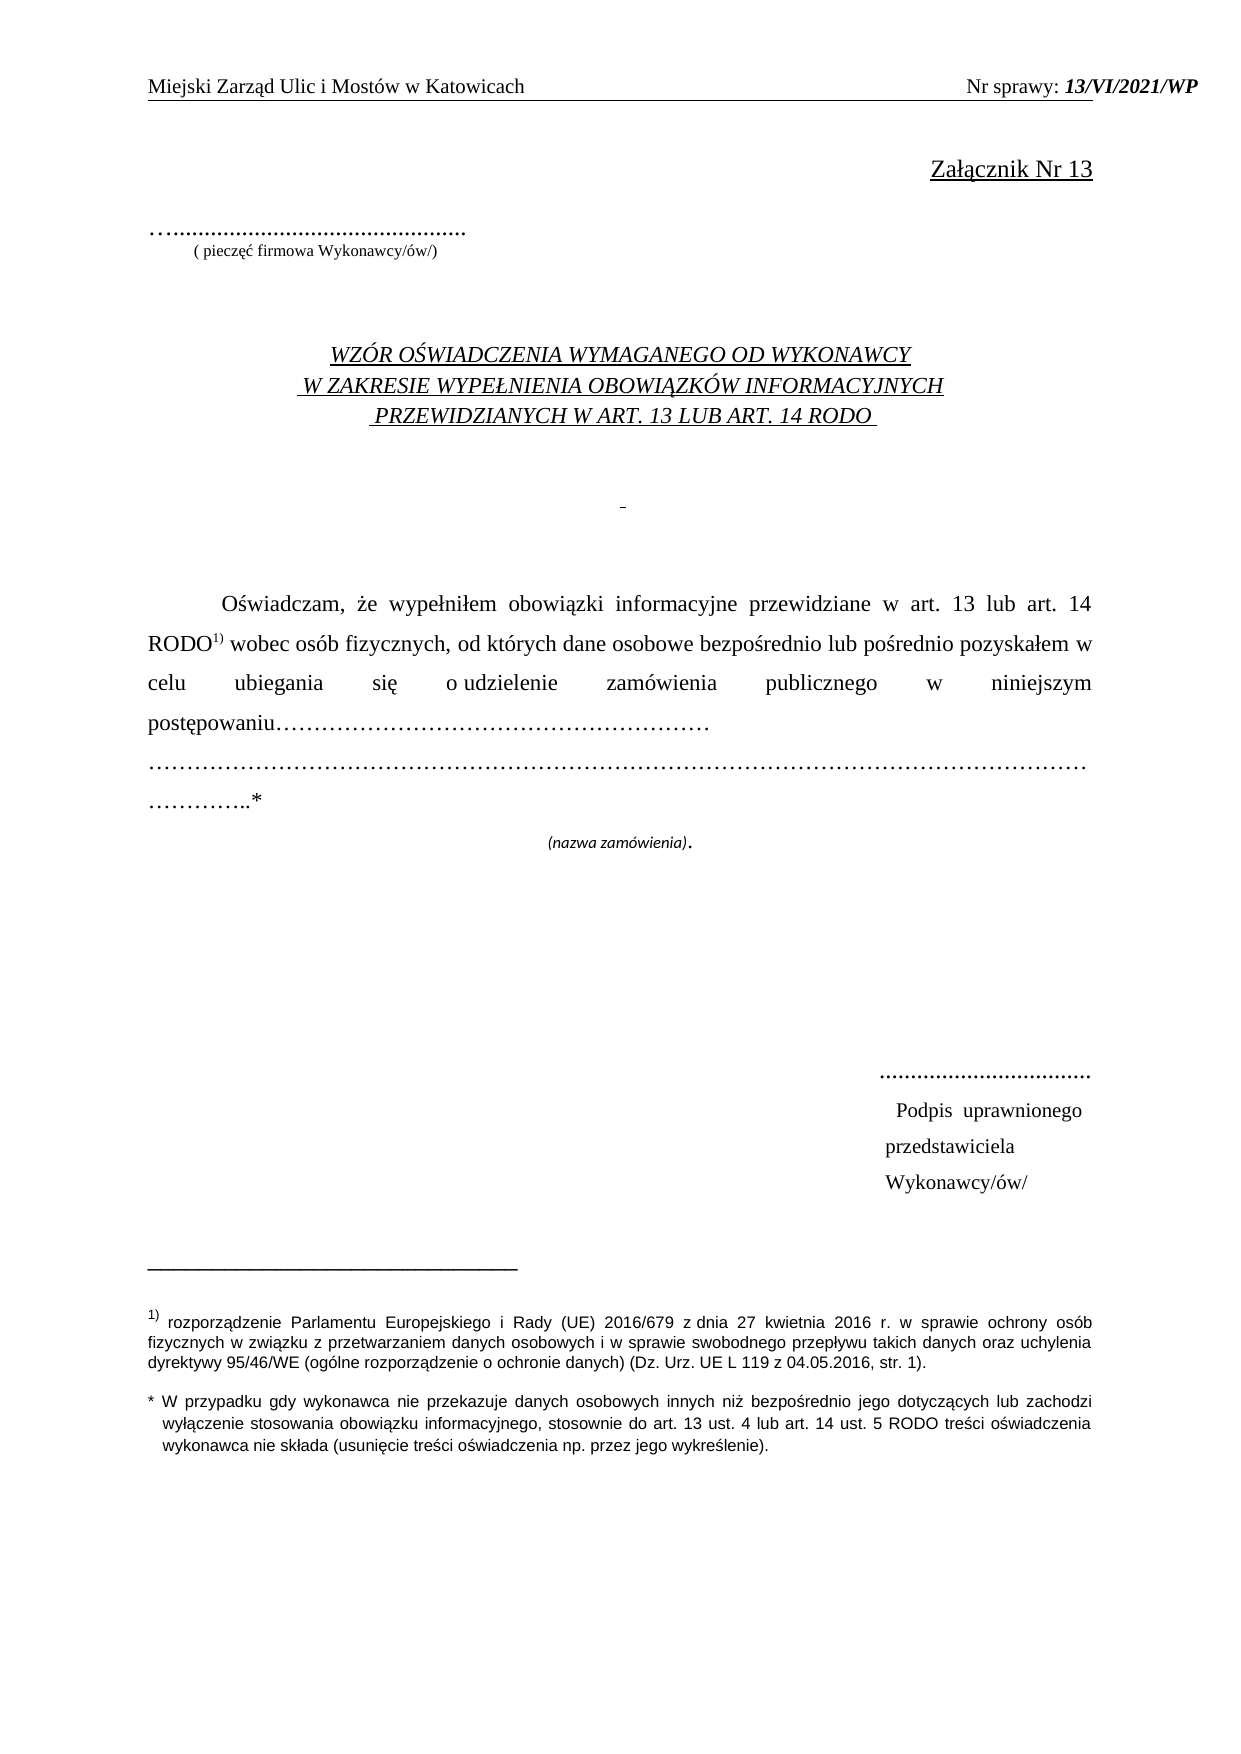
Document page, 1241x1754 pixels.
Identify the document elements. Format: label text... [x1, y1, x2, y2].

text Podpis uprawnionego [885, 1098, 1093, 1122]
text …............................................... [148, 212, 1093, 240]
text przedstawiciela Wykonawcy/ów/ [885, 1134, 1093, 1194]
text .................................. [879, 1055, 1093, 1083]
text Załącznik Nr 13 [148, 154, 1093, 183]
text W ZAKRESIE WYPEŁNIENIA OBOWIĄZKÓW INFORMACYJNYCH [148, 372, 1093, 398]
text _____________________________ [148, 1245, 1093, 1272]
text * W przypadku gdy wykonawca nie przekazuje danych osobowych innych niż bezpośrednio jego dotyczących lub zachodzi wyłączenie stosowania obowiązku informacyjnego, stosownie do art. 13 ust. 4 lub art. 14 ust. 5 RODO treści oświadczenia wykonawca nie składa (usunięcie treści oświadczenia np. przez jego wykreślenie). [148, 1392, 1093, 1455]
text WZÓR OŚWIADCZENIA WYMAGANEGO OD WYKONAWCY [148, 342, 1093, 368]
text Oświadczam, że wypełniłem obowiązki informacyjne przewidziane w art. 13 lub art. 14 RODO1) wobec osób fizycznych, od których dane osobowe bezpośrednio lub pośrednio pozyskałem w celu ubiegania się o udzielenie zamówienia publicznego w niniejszym postępowaniu………………………………………………… [148, 590, 1093, 735]
text PRZEWIDZIANYCH W ART. 13 LUB ART. 14 RODO [148, 402, 1093, 428]
text ………………………………………………………………………………………………………………………..* [148, 748, 1093, 814]
text 1) rozporządzenie Parlamentu Europejskiego i Rady (UE) 2016/679 z dnia 27 kwietnia 2016 r. w sprawie ochrony osób fizycznych w związku z przetwarzaniem danych osobowych i w sprawie swobodnego przepływu takich danych oraz uchylenia dyrektywy 95/46/WE (ogólne rozporządzenie o ochronie danych) (Dz. Urz. UE L 119 z 04.05.2016, str. 1). [148, 1307, 1093, 1372]
text ( pieczęć firmowa Wykonawcy/ów/) [148, 240, 1093, 259]
text (nazwa zamówienia). [148, 827, 1093, 853]
